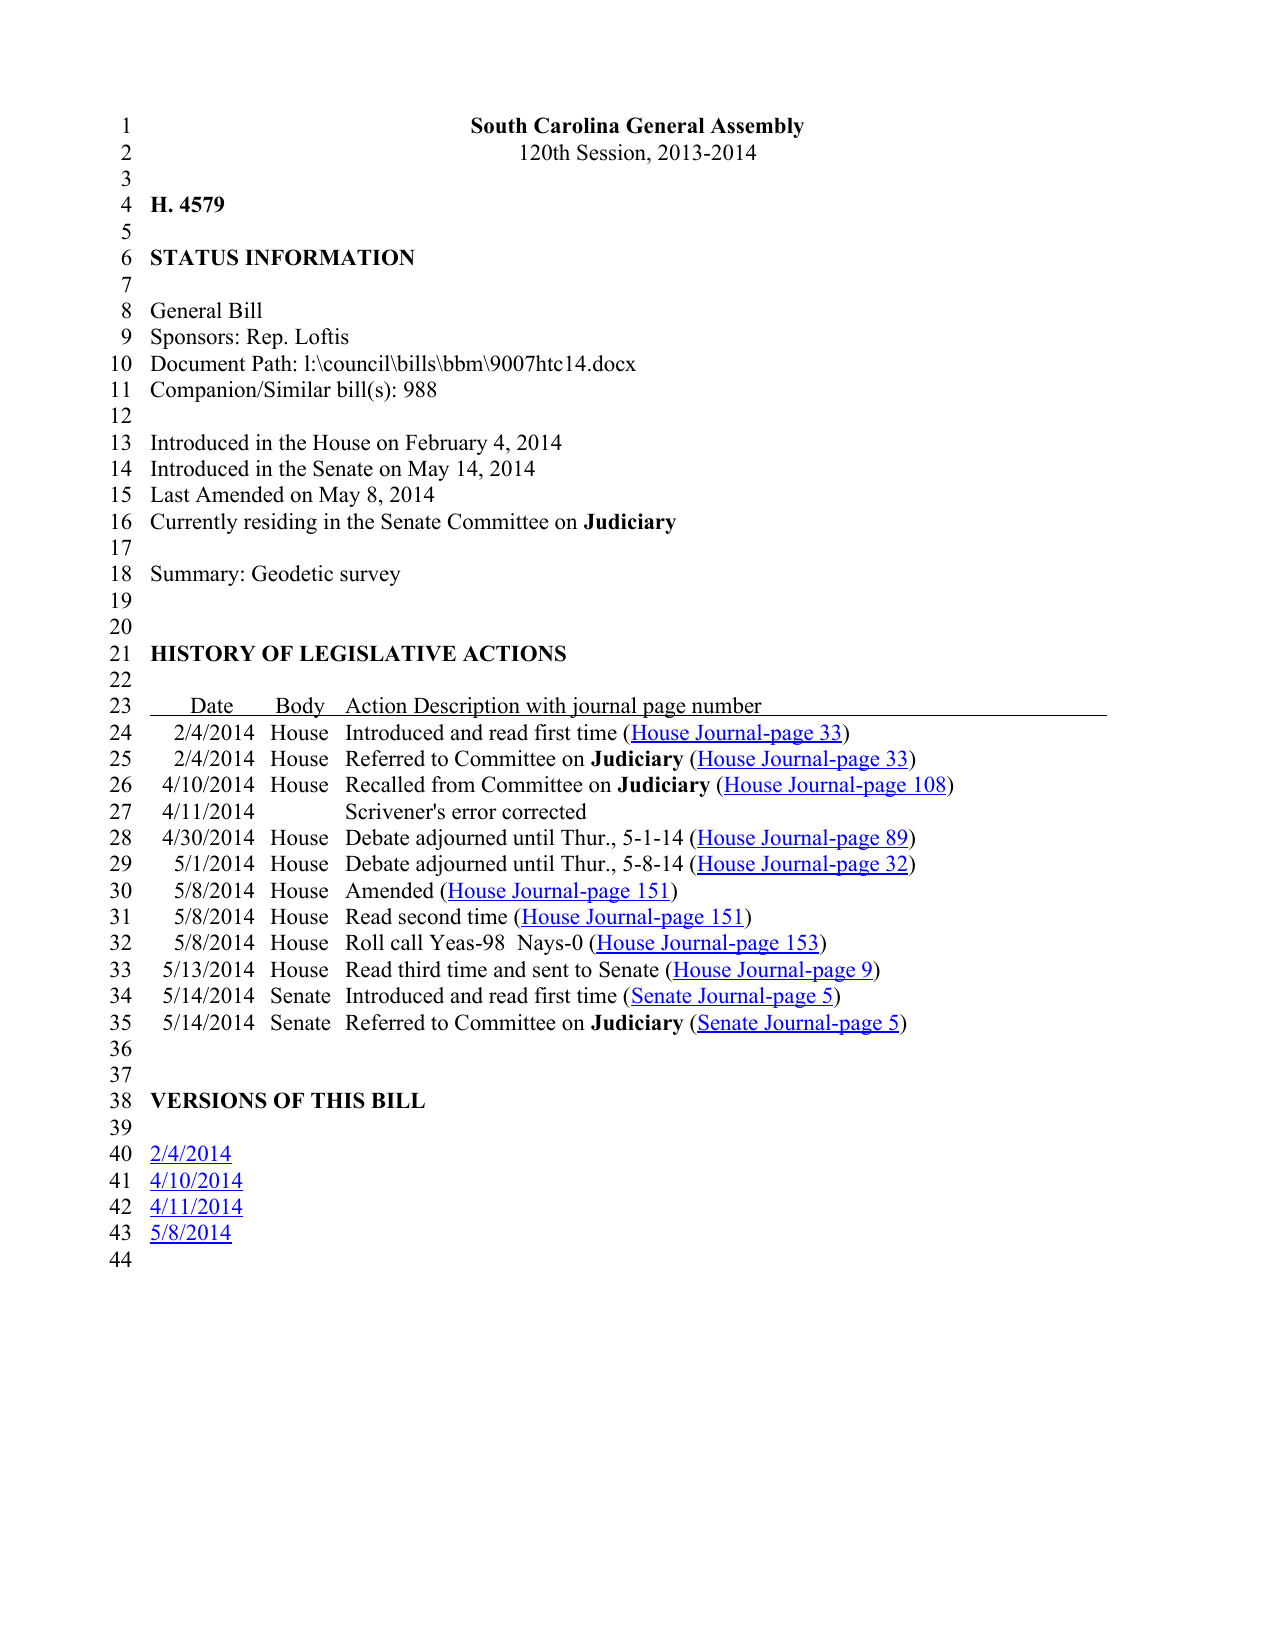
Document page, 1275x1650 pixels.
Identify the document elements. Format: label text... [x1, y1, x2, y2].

text 2/4/2014 House Referred to Committee on Judiciary (House Journal-page 33) [150, 745, 1125, 771]
text 5/8/2014 [150, 1219, 1125, 1246]
text Introduced in the Senate on May 14, 2014 [150, 455, 1125, 481]
text Document Path: l:\council\bills\bbm\9007htc14.docx [150, 350, 1125, 376]
text HISTORY OF LEGISLATIVE ACTIONS [150, 639, 1125, 666]
text Date Body Action Description with journal page number [150, 692, 1125, 719]
text Summary: Geodetic survey [150, 561, 1125, 587]
text 4/11/2014 Scrivener's error corrected [150, 798, 1125, 824]
text 5/8/2014 House Read second time (House Journal-page 151) [150, 903, 1125, 929]
text Currently residing in the Senate Committee on Judiciary [150, 508, 1125, 534]
text 5/1/2014 House Debate adjourned until Thur., 5-8-14 (House Journal-page 32) [150, 850, 1125, 877]
text 4/30/2014 House Debate adjourned until Thur., 5-1-14 (House Journal-page 89) [150, 824, 1125, 850]
text Companion/Similar bill(s): 988 [150, 376, 1125, 402]
text 4/10/2014 House Recalled from Committee on Judiciary (House Journal-page 108) [150, 771, 1125, 798]
text General Bill [150, 297, 1125, 323]
text STATUS INFORMATION [150, 244, 1125, 271]
text 4/10/2014 [150, 1167, 1125, 1193]
text 5/8/2014 House Amended (House Journal-page 151) [150, 877, 1125, 903]
text 5/14/2014 Senate Introduced and read first time (Senate Journal-page 5) [150, 982, 1125, 1008]
text Introduced in the House on February 4, 2014 [150, 429, 1125, 455]
text 5/13/2014 House Read third time and sent to Senate (House Journal-page 9) [150, 956, 1125, 982]
text 5/8/2014 House Roll call Yeas-98 Nays-0 (House Journal-page 153) [150, 929, 1125, 956]
text 2/4/2014 [150, 1140, 1125, 1167]
text H. 4579 [150, 192, 1125, 218]
text Last Amended on May 8, 2014 [150, 481, 1125, 508]
text 5/14/2014 Senate Referred to Committee on Judiciary (Senate Journal-page 5) [150, 1008, 1125, 1035]
text South Carolina General Assembly [150, 112, 1125, 139]
text 2/4/2014 House Introduced and read first time (House Journal-page 33) [150, 719, 1125, 745]
text VERSIONS OF THIS BILL [150, 1088, 1125, 1114]
text 120th Session, 2013-2014 [150, 139, 1125, 165]
text Sponsors: Rep. Loftis [150, 323, 1125, 350]
text 4/11/2014 [150, 1193, 1125, 1219]
